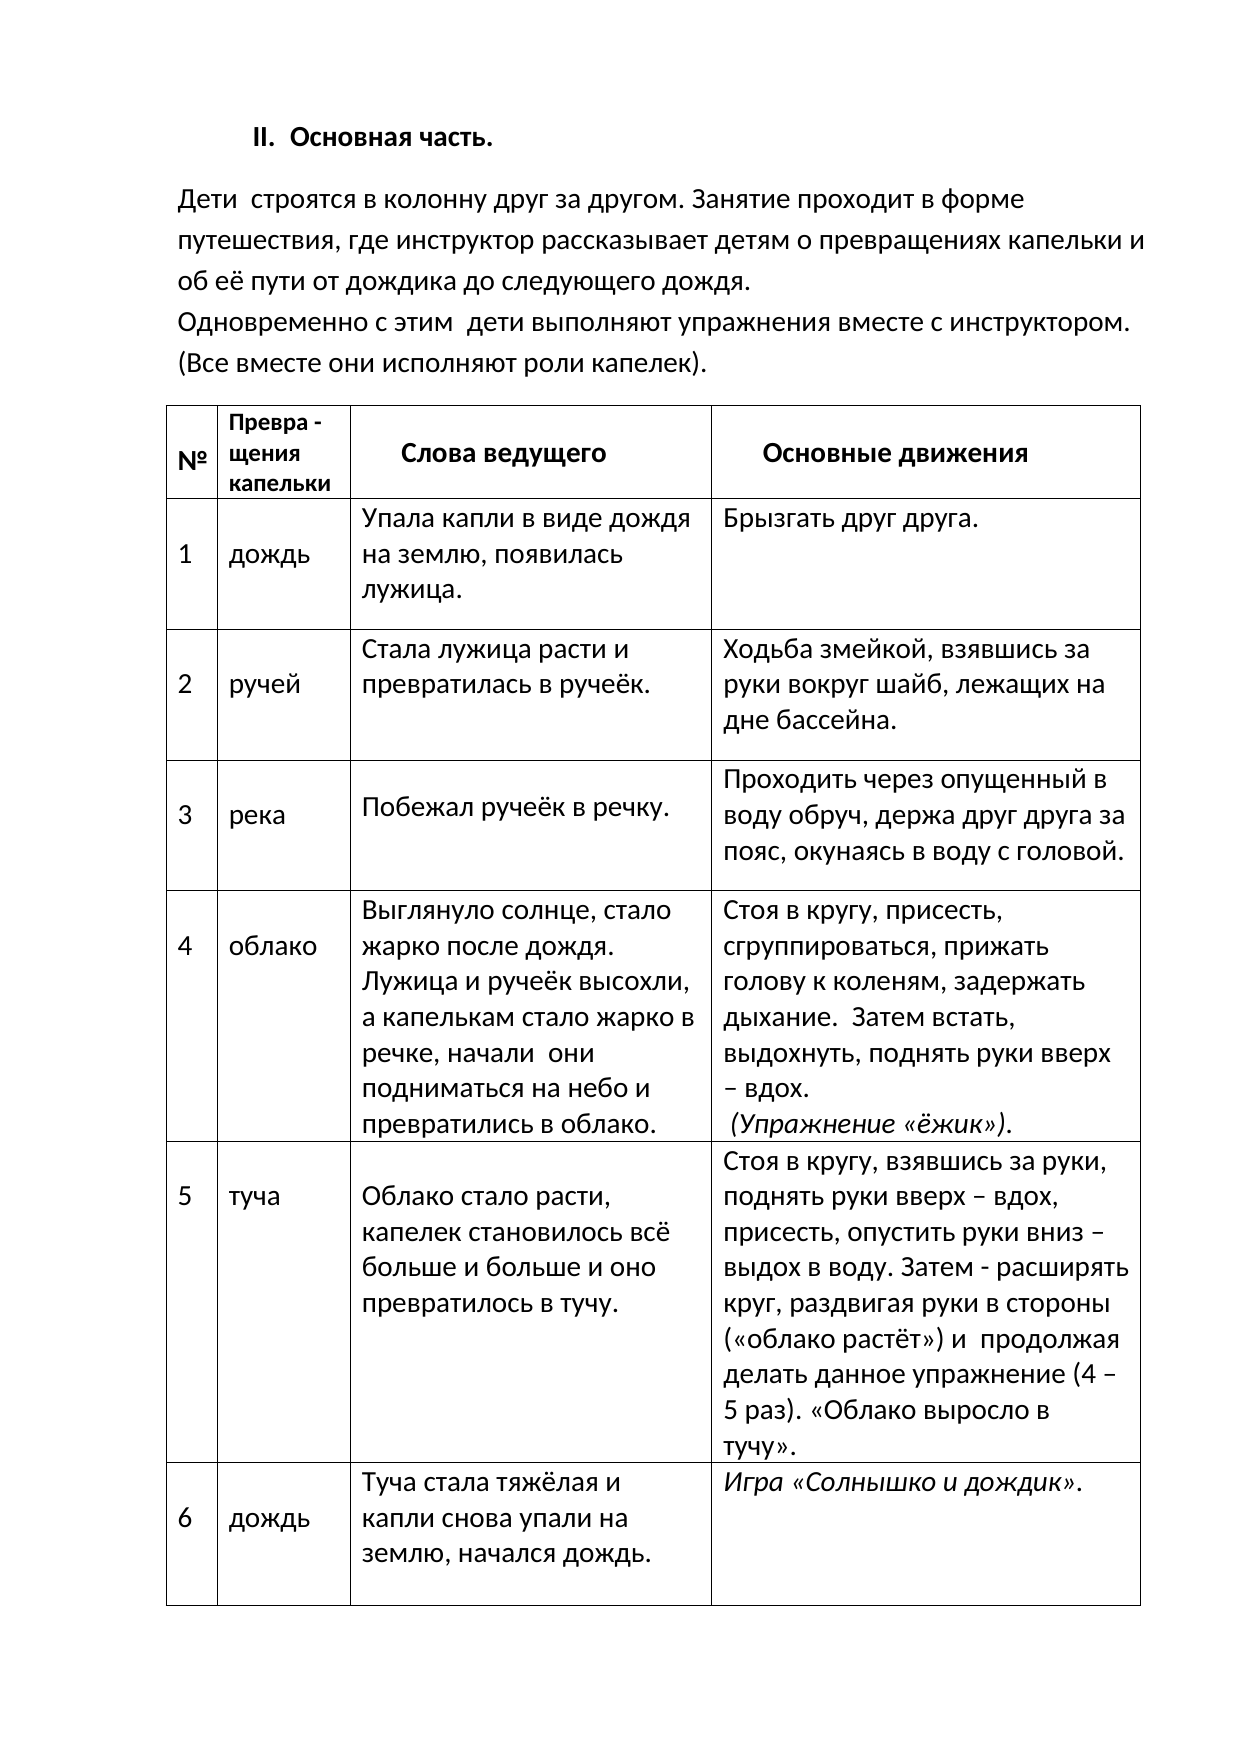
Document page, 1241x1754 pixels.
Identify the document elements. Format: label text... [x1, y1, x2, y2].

table_cell Проходить через опущенный в воду обруч, держа друг друга за пояс, окунаясь в воду с головой. [712, 761, 1140, 890]
table_header Превра -щения капельки [218, 406, 350, 498]
table_cell Стала лужица расти и превратилась в ручеёк. [351, 630, 711, 759]
table_cell Упала капли в виде дождя на землю, появилась лужица. [351, 499, 711, 629]
table_cell Брызгать друг друга. [712, 499, 1140, 629]
text Дети строятся в колонну друг за другом. Занятие проходит в форме путешествия, где инструктор рассказывает детям о превращениях капельки и об её пути от дождика до следующего дождя. [177, 180, 1152, 297]
table_header Основные движения [712, 406, 1140, 498]
table_cell Ходьба змейкой, взявшись за руки вокруг шайб, лежащих на дне бассейна. [712, 630, 1140, 759]
list Основная часть. [252, 118, 1152, 154]
table_cell 5 [167, 1142, 217, 1462]
table_header Слова ведущего [351, 406, 711, 498]
table_cell Туча стала тяжёлая и капли снова упали на землю, начался дождь. [351, 1463, 711, 1605]
table_cell туча [218, 1142, 350, 1462]
table_cell 1 [167, 499, 217, 629]
table_cell река [218, 761, 350, 890]
table_cell 4 [167, 891, 217, 1141]
text Одновременно с этим дети выполняют упражнения вместе с инструктором. (Все вместе они исполняют роли капелек). [177, 303, 1152, 379]
table_cell Игра «Солнышко и дождик». [712, 1463, 1140, 1605]
table_cell дождь [218, 499, 350, 629]
table_cell облако [218, 891, 350, 1141]
table_header № [167, 406, 217, 498]
table_cell Побежал ручеёк в речку. [351, 761, 711, 890]
table_cell Стоя в кругу, взявшись за руки, поднять руки вверх – вдох, присесть, опустить руки вниз – выдох в воду. Затем - расширять круг, раздвигая руки в стороны («облако растёт») и продолжая делать данное упражнение (4 – 5 раз). «Облако выросло в тучу». [712, 1142, 1140, 1462]
table_cell 6 [167, 1463, 217, 1605]
table_cell Стоя в кругу, присесть, сгруппироваться, прижать голову к коленям, задержать дыхание. Затем встать, выдохнуть, поднять руки вверх – вдох. (Упражнение «ёжик»). [712, 891, 1140, 1141]
table_cell Выглянуло солнце, стало жарко после дождя. Лужица и ручеёк высохли, а капелькам стало жарко в речке, начали они подниматься на небо и превратились в облако. [351, 891, 711, 1141]
table_cell 3 [167, 761, 217, 890]
table_cell Облако стало расти, капелек становилось всё больше и больше и оно превратилось в тучу. [351, 1142, 711, 1462]
table_cell 2 [167, 630, 217, 759]
table_cell ручей [218, 630, 350, 759]
table_cell дождь [218, 1463, 350, 1605]
